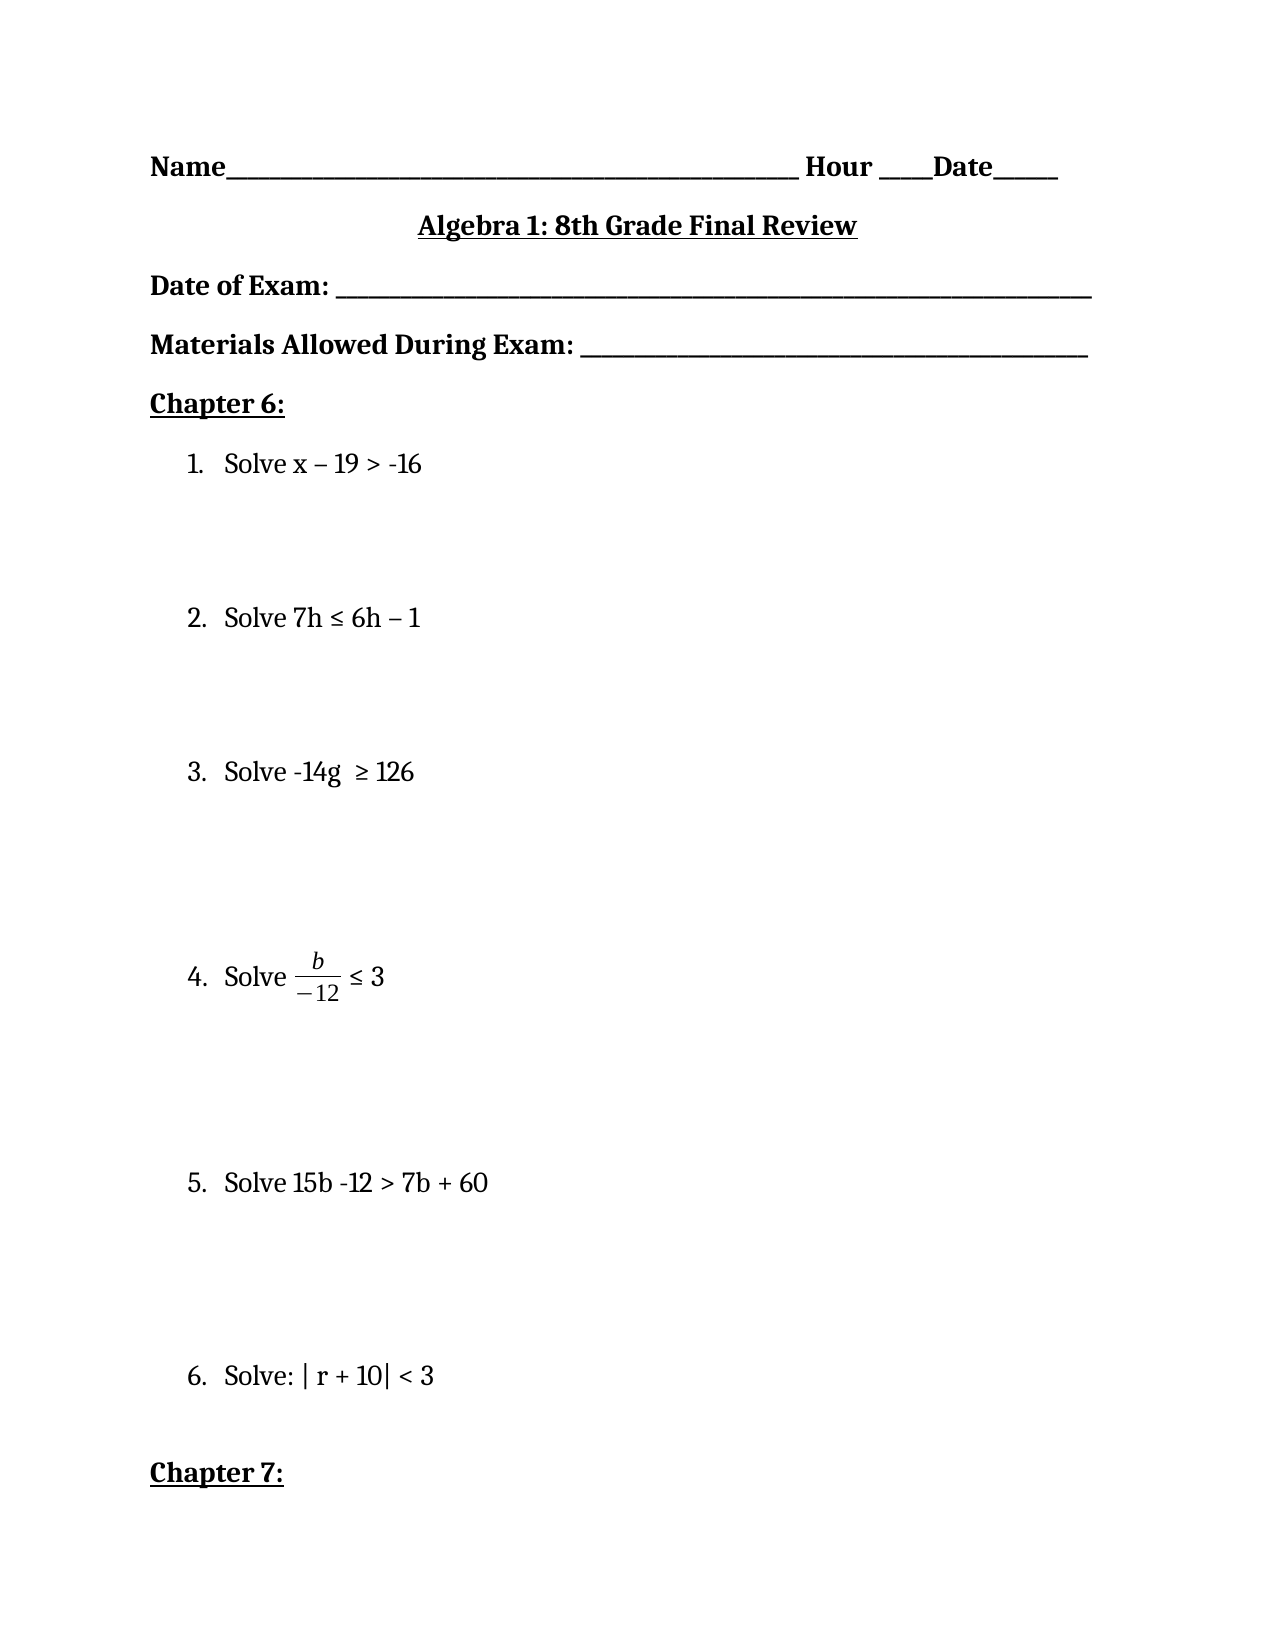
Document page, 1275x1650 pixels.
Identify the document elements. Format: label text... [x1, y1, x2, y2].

text Name_____________________________________________________ Hour _____Date______ [150, 150, 1125, 183]
text Materials Allowed During Exam: _______________________________________________ [150, 328, 1125, 362]
list Solve 15b -12 > 7b + 60 [187, 1166, 1125, 1199]
text Date of Exam: ______________________________________________________________________ [150, 269, 1125, 302]
text Algebra 1: 8th Grade Final Review [150, 209, 1125, 243]
text Chapter 7: [150, 1457, 1125, 1490]
list Solve: | r + 10| < 3 [187, 1359, 1125, 1392]
list Solve x – 19 > -16 [187, 447, 1125, 480]
list Solve ≤ 3 [187, 948, 1125, 1007]
text Chapter 6: [150, 387, 1125, 421]
list Solve -14g ≥ 126 [187, 755, 1125, 789]
list Solve 7h ≤ 6h – 1 [187, 601, 1125, 634]
